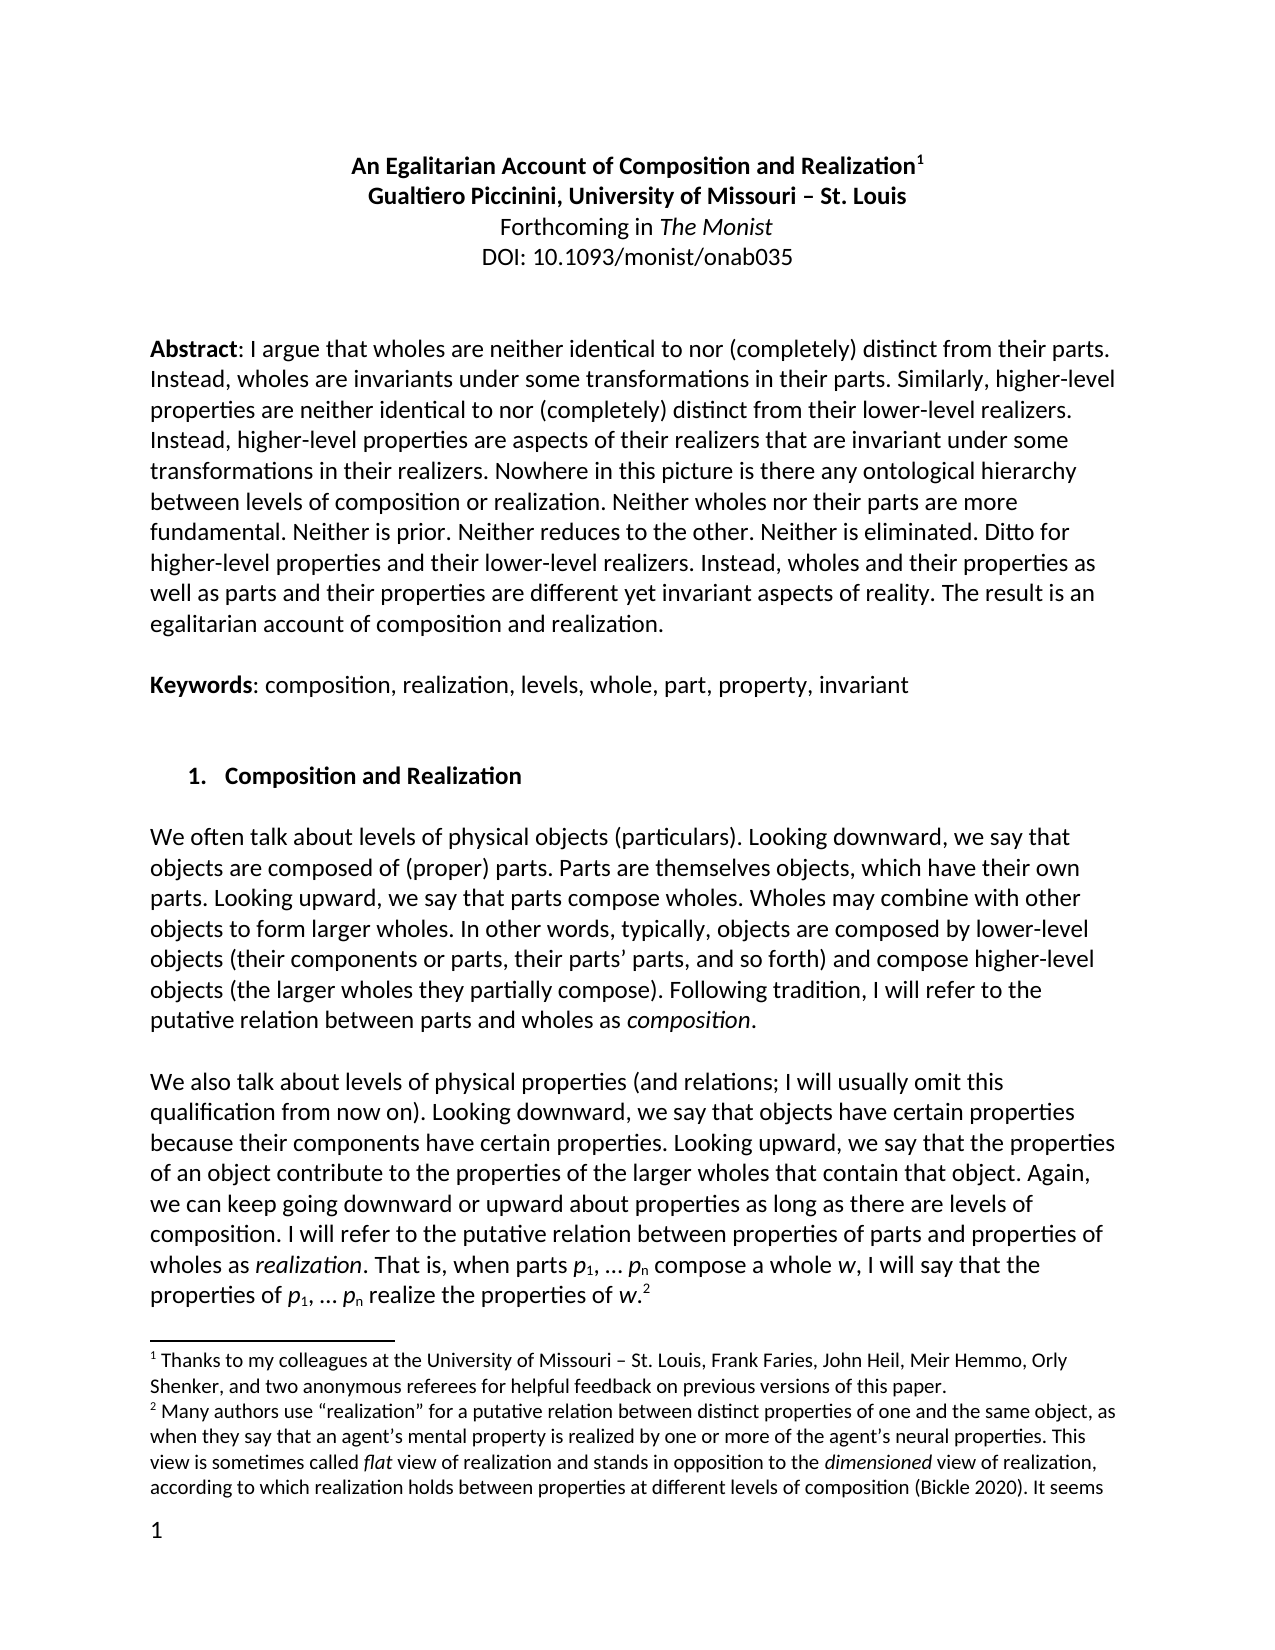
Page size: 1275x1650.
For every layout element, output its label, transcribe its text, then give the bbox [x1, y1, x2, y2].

text We also talk about levels of physical properties (and relations; I will usually omit this qualification from now on). Looking downward, we say that objects have certain properties because their components have certain properties. Looking upward, we say that the properties of an object contribute to the properties of the larger wholes that contain that object. Again, we can keep going downward or upward about properties as long as there are levels of composition. I will refer to the putative relation between properties of parts and properties of wholes as realization. That is, when parts p1, … pn compose a whole w, I will say that the properties of p1, … pn realize the properties of w. [150, 1066, 1125, 1310]
text Abstract: I argue that wholes are neither identical to nor (completely) distinct from their parts. Instead, wholes are invariants under some transformations in their parts. Similarly, higher-level properties are neither identical to nor (completely) distinct from their lower-level realizers. Instead, higher-level properties are aspects of their realizers that are invariant under some transformations in their realizers. Nowhere in this picture is there any ontological hierarchy between levels of composition or realization. Neither wholes nor their parts are more fundamental. Neither is prior. Neither reduces to the other. Neither is eliminated. Ditto for higher-level properties and their lower-level realizers. Instead, wholes and their properties as well as parts and their properties are different yet invariant aspects of reality. The result is an egalitarian account of composition and realization. [150, 333, 1125, 638]
text Keywords: composition, realization, levels, whole, part, property, invariant [150, 669, 1125, 699]
text We often talk about levels of physical objects (particulars). Looking downward, we say that objects are composed of (proper) parts. Parts are themselves objects, which have their own parts. Looking upward, we say that parts compose wholes. Wholes may combine with other objects to form larger wholes. In other words, typically, objects are composed by lower-level objects (their components or parts, their parts’ parts, and so forth) and compose higher-level objects (the larger wholes they partially compose). Following tradition, I will refer to the putative relation between parts and wholes as composition. [150, 821, 1125, 1035]
text Forthcoming in The Monist [150, 211, 1125, 242]
text DOI: 10.1093/monist/onab035 [150, 242, 1125, 272]
list Composition and Realization [187, 760, 1125, 791]
text An Egalitarian Account of Composition and Realization [150, 150, 1125, 181]
text Gualtiero Piccinini, University of Missouri – St. Louis [150, 181, 1125, 211]
